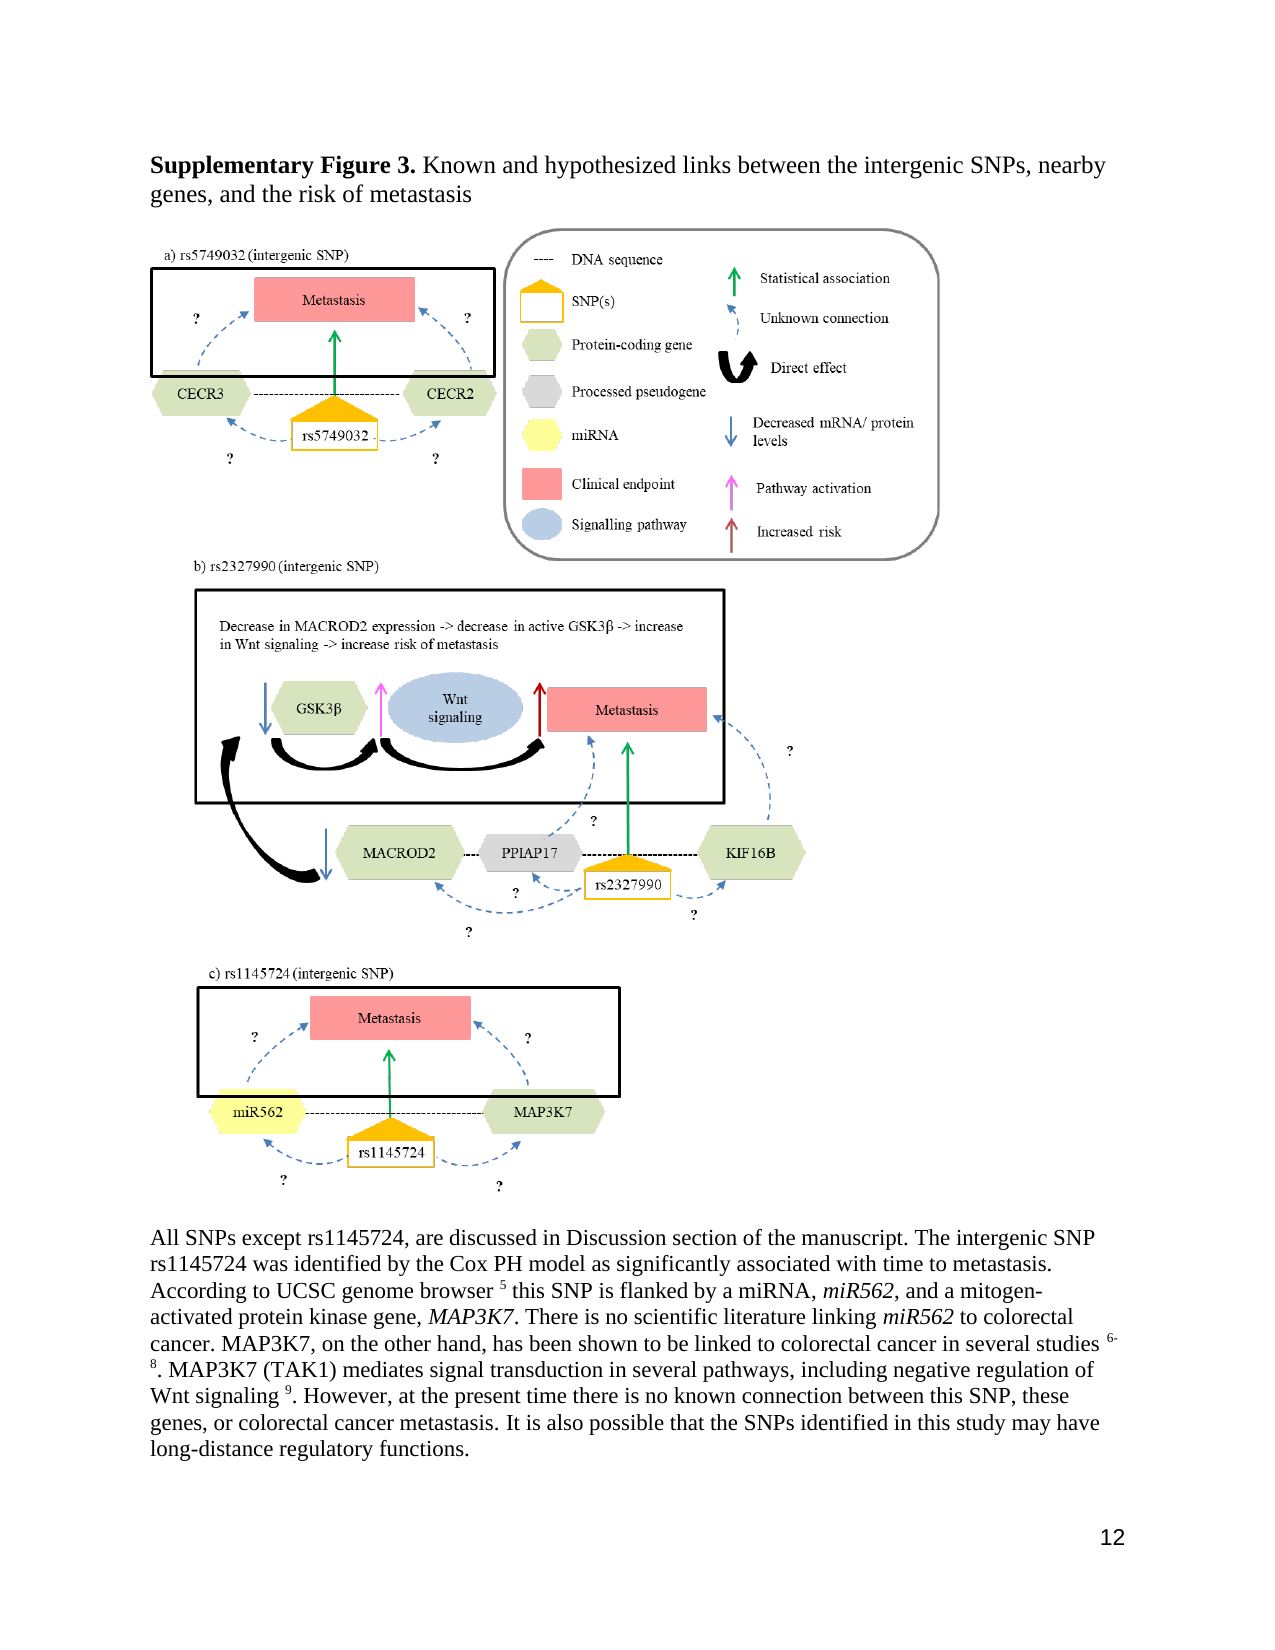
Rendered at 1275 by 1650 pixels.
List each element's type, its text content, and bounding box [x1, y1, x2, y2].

text Supplementary Figure 3. Known and hypothesized links between the intergenic SNPs, nearby genes, and the risk of metastasis [150, 150, 1125, 207]
picture [150, 228, 940, 1204]
text All SNPs except rs1145724, are discussed in Discussion section of the manuscript. The intergenic SNP rs1145724 was identified by the Cox PH model as significantly associated with time to metastasis. According to UCSC genome browser 5 this SNP is flanked by a miRNA, miR562, and a mitogen-activated protein kinase gene, MAP3K7. There is no scientific literature linking miR562 to colorectal cancer. MAP3K7, on the other hand, has been shown to be linked to colorectal cancer in several studies 6-8. MAP3K7 (TAK1) mediates signal transduction in several pathways, including negative regulation of Wnt signaling 9. However, at the present time there is no known connection between this SNP, these genes, or colorectal cancer metastasis. It is also possible that the SNPs identified in this study may have long-distance regulatory functions. [150, 1224, 1125, 1461]
